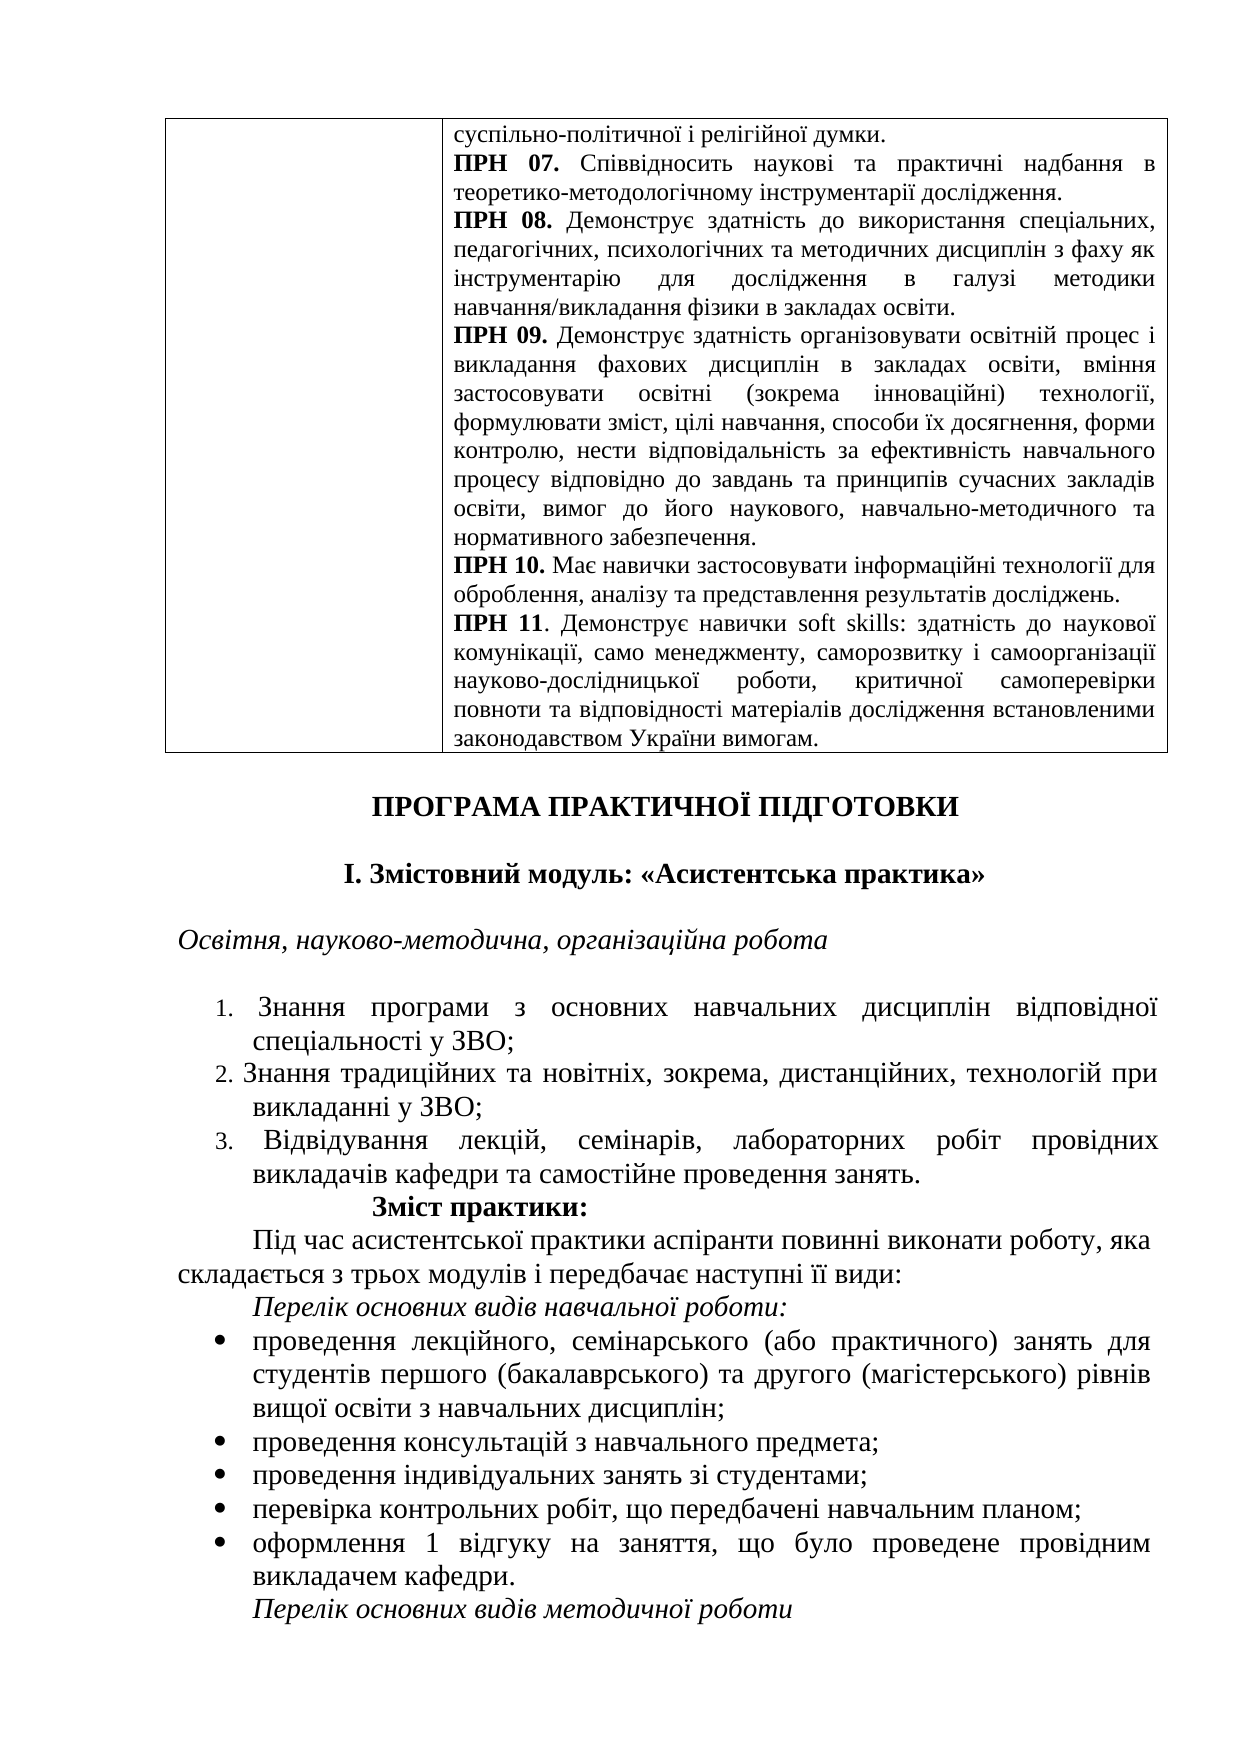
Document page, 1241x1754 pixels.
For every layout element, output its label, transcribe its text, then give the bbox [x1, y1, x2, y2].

text 1. Знання програми з основних навчальних дисциплін відповідної спеціальності у ЗВО; [215, 990, 1159, 1056]
list перевірка контрольних робіт, що передбачені навчальним планом; [215, 1491, 1152, 1525]
text Під час асистентської практики аспіранти повинні виконати роботу, яка складається з трьох модулів і передбачає наступні її види: [177, 1223, 1152, 1289]
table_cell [166, 119, 442, 752]
text І. Змістовний модуль: «Асистентська практика» [343, 856, 1154, 889]
list проведення консультацій з навчального предмета; [215, 1424, 1152, 1457]
text Перелік основних видів методичної роботи [252, 1592, 1154, 1625]
list оформлення 1 відгуку на заняття, що було проведене провідним викладачем кафедри. [215, 1525, 1152, 1592]
text Перелік основних видів навчальної роботи: [252, 1289, 1154, 1323]
list проведення лекційного, семінарського (або практичного) занять для студентів першого (бакалаврського) та другого (магістерського) рівнів вищої освіти з навчальних дисциплін; [215, 1323, 1152, 1424]
list проведення індивідуальних занять зі студентами; [215, 1457, 1152, 1491]
text 2. Знання традиційних та новітніх, зокрема, дистанційних, технологій при викладанні у ЗВО; [215, 1056, 1159, 1122]
text Освітня, науково-методична, організаційна робота [177, 922, 1154, 956]
text Зміст практики: [372, 1189, 1154, 1223]
text ПРОГРАМА ПРАКТИЧНОЇ ПІДГОТОВКИ [372, 789, 1154, 822]
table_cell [443, 119, 1167, 752]
text 3. Відвідування лекцій, семінарів, лабораторних робіт провідних викладачів кафедри та самостійне проведення занять. [215, 1122, 1159, 1189]
